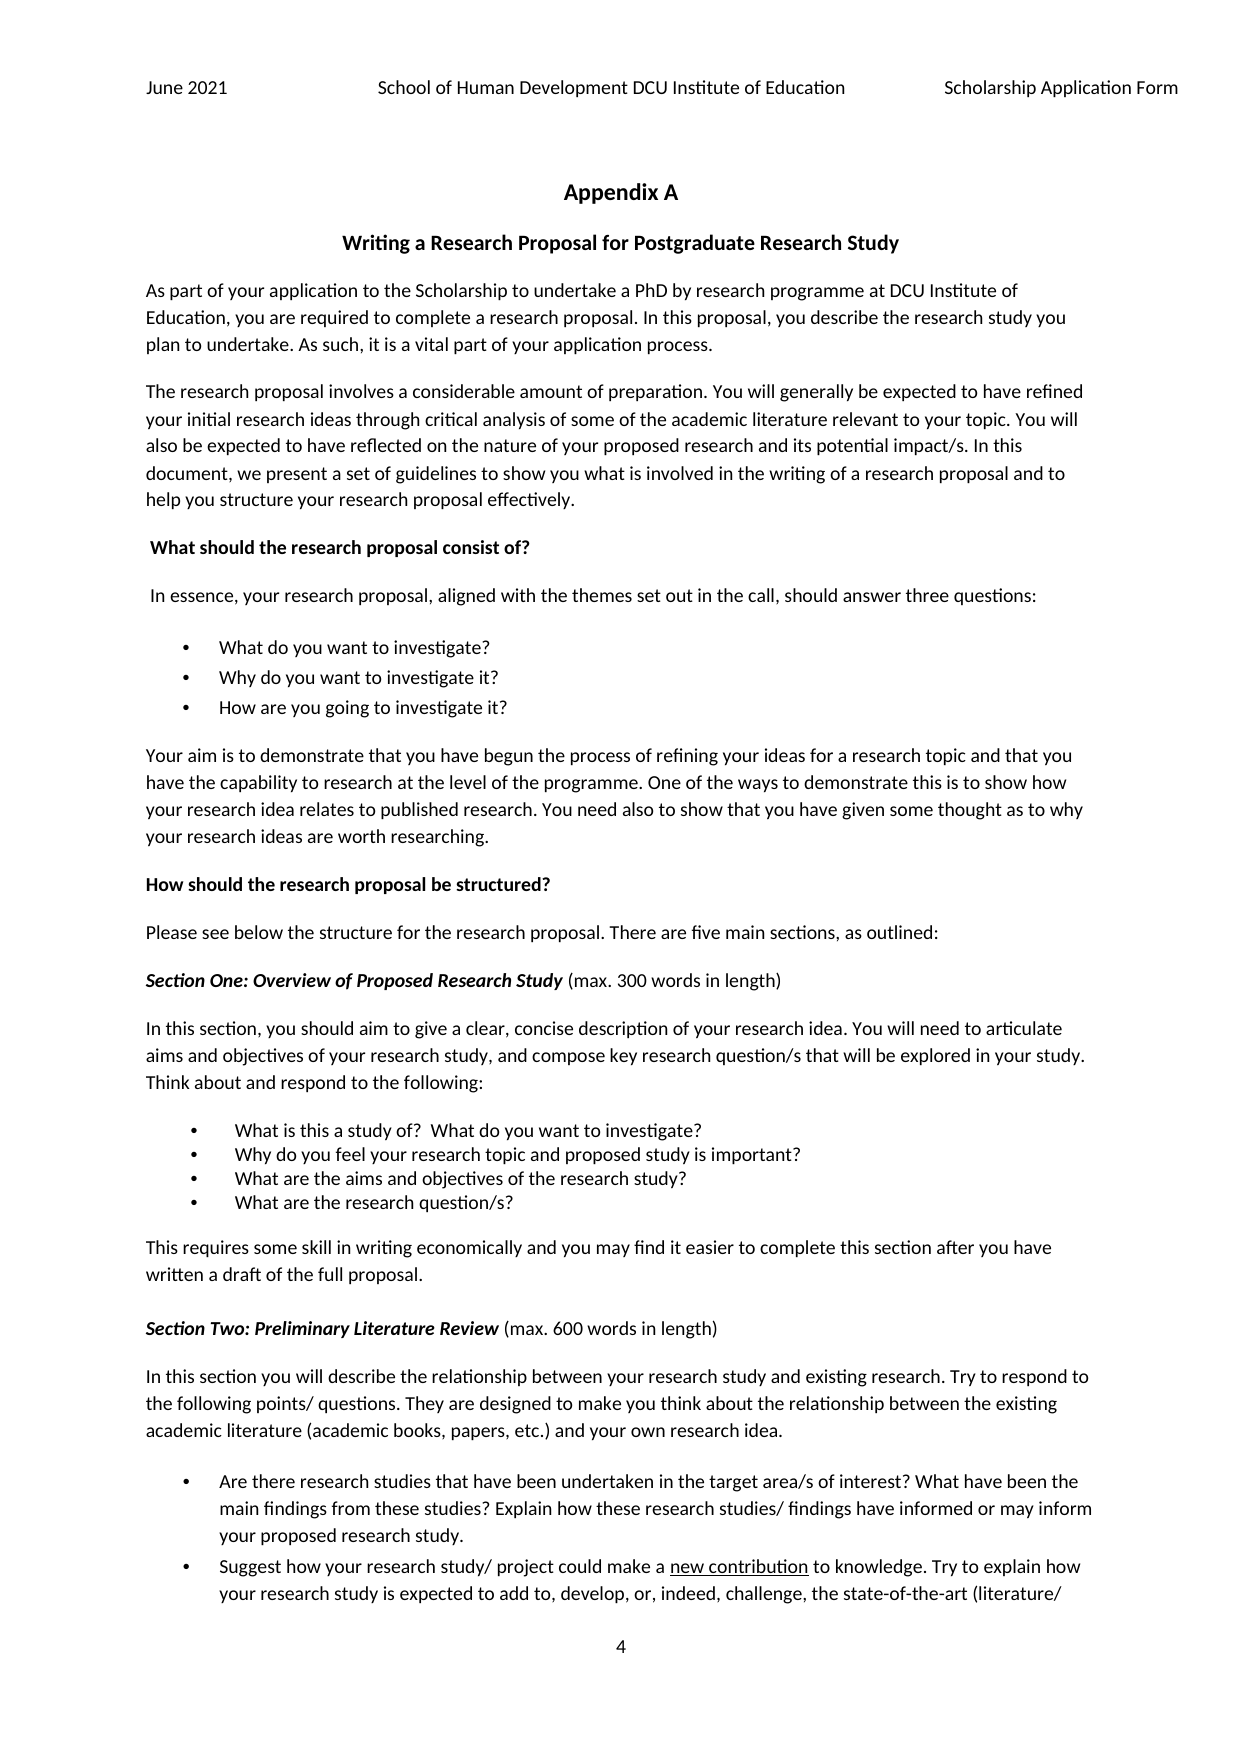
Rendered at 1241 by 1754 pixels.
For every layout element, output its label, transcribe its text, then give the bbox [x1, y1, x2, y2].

text As part of your application to the Scholarship to undertake a PhD by research programme at DCU Institute of Education, you are required to complete a research proposal. In this proposal, you describe the research study you plan to undertake. As such, it is a vital part of your application process. [146, 278, 1095, 356]
text Section Two: Preliminary Literature Review (max. 600 words in length) [146, 1316, 1095, 1341]
list What are the aims and objectives of the research study? [190, 1166, 1095, 1190]
text This requires some skill in writing economically and you may find it easier to complete this section after you have written a draft of the full proposal. [146, 1236, 1095, 1287]
text In essence, your research proposal, aligned with the themes set out in the call, should answer three questions: [146, 583, 1095, 608]
text Your aim is to demonstrate that you have begun the process of refining your ideas for a research topic and that you have the capability to research at the level of the programme. One of the ways to demonstrate this is to show how your research idea relates to published research. You need also to show that you have given some thought as to why your research ideas are worth researching. [146, 743, 1095, 848]
text Writing a Research Proposal for Postgraduate Research Study [146, 229, 1095, 256]
text Appendix A [146, 177, 1095, 206]
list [183, 1554, 1095, 1605]
text In this section, you should aim to give a clear, concise description of your research idea. You will need to articulate aims and objectives of your research study, and compose key research question/s that will be explored in your study. Think about and respond to the following: [146, 1016, 1095, 1094]
text Section One: Overview of Proposed Research Study (max. 300 words in length) [146, 968, 1095, 992]
list Why do you feel your research topic and proposed study is important? [190, 1142, 1095, 1166]
text The research proposal involves a considerable amount of preparation. You will generally be expected to have refined your initial research ideas through critical analysis of some of the academic literature relevant to your topic. You will also be expected to have reflected on the nature of your proposed research and its potential impact/s. In this document, we present a set of guidelines to show you what is involved in the writing of a research proposal and to help you structure your research proposal effectively. [146, 380, 1095, 512]
text What should the research proposal consist of? [146, 536, 1095, 560]
list Why do you want to investigate it? [182, 665, 1095, 689]
text In this section you will describe the relationship between your research study and existing research. Try to respond to the following points/ questions. They are designed to make you think about the relationship between the existing academic literature (academic books, papers, etc.) and your own research idea. [146, 1364, 1095, 1442]
list What are the research question/s? [190, 1190, 1095, 1214]
list What is this a study of? What do you want to investigate? [190, 1118, 1095, 1142]
list How are you going to investigate it? [182, 695, 1095, 719]
text How should the research proposal be structured? [146, 872, 1095, 896]
text Please see below the structure for the research proposal. There are five main sections, as outlined: [146, 920, 1095, 944]
list What do you want to investigate? [182, 635, 1095, 659]
list Are there research studies that have been undertaken in the target area/s of interest? What have been the main findings from these studies? Explain how these research studies/ findings have informed or may inform your proposed research study. [183, 1469, 1095, 1547]
